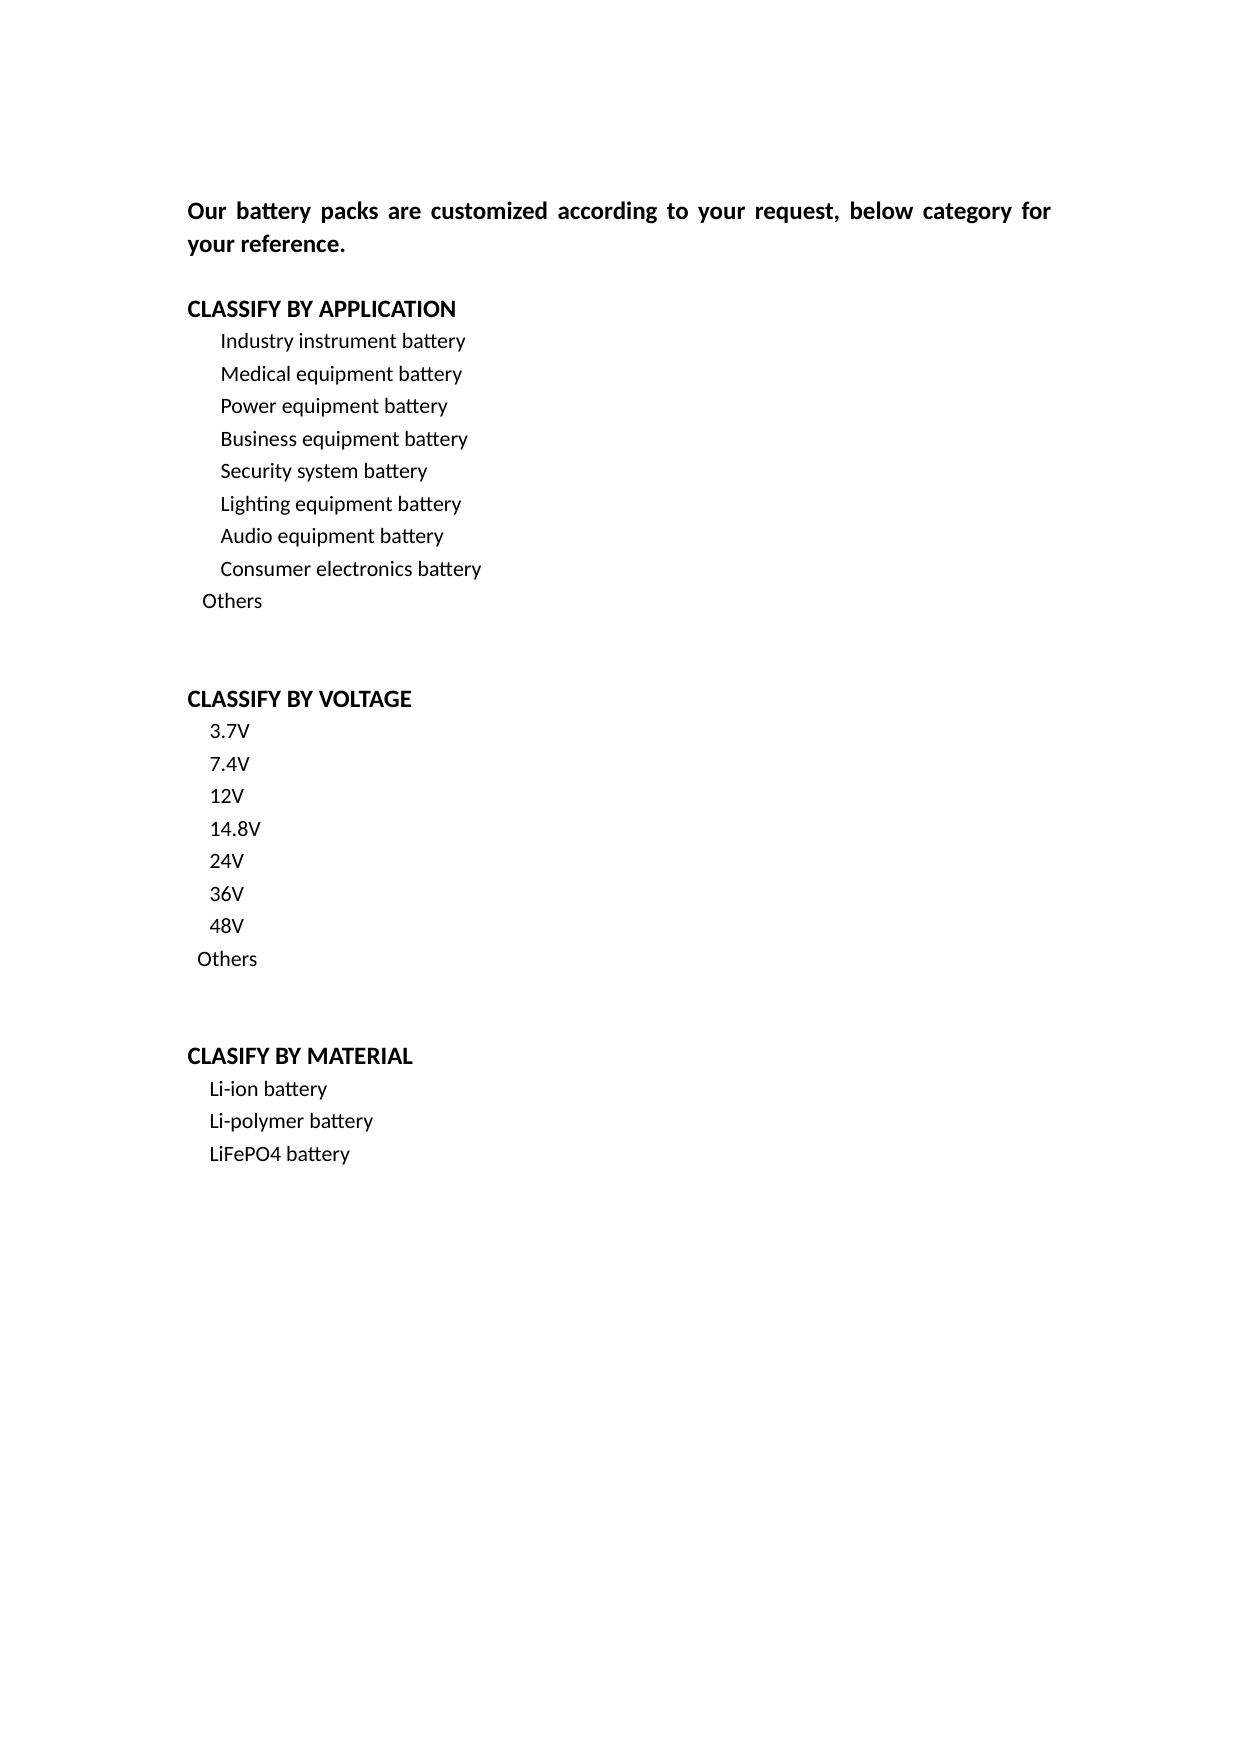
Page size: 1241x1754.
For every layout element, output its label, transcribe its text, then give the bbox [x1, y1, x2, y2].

text LiFePO4 battery [187, 1137, 1053, 1169]
text Power equipment battery [187, 389, 1053, 422]
text 7.4V [187, 747, 1053, 779]
text CLASSIFY BY VOLTAGE [187, 682, 1053, 714]
text 3.7V [187, 714, 1053, 747]
text Others [187, 942, 1053, 974]
text 48V [187, 909, 1053, 942]
text Business equipment battery [187, 422, 1053, 454]
text Others [187, 584, 1053, 617]
text Audio equipment battery [187, 519, 1053, 552]
text CLASSIFY BY APPLICATION [187, 292, 1053, 324]
text Medical equipment battery [187, 357, 1053, 389]
text 14.8V [187, 812, 1053, 844]
text Lighting equipment battery [187, 487, 1053, 519]
text Industry instrument battery [187, 324, 1053, 357]
text Consumer electronics battery [187, 552, 1053, 584]
text 24V [187, 844, 1053, 877]
text Li-polymer battery [187, 1104, 1053, 1137]
text Our battery packs are customized according to your request, below category for your reference. [187, 194, 1053, 259]
text 12V [187, 779, 1053, 812]
text 36V [187, 877, 1053, 909]
text Li-ion battery [187, 1072, 1053, 1104]
text CLASIFY BY MATERIAL [187, 1039, 1053, 1072]
text Security system battery [187, 454, 1053, 487]
